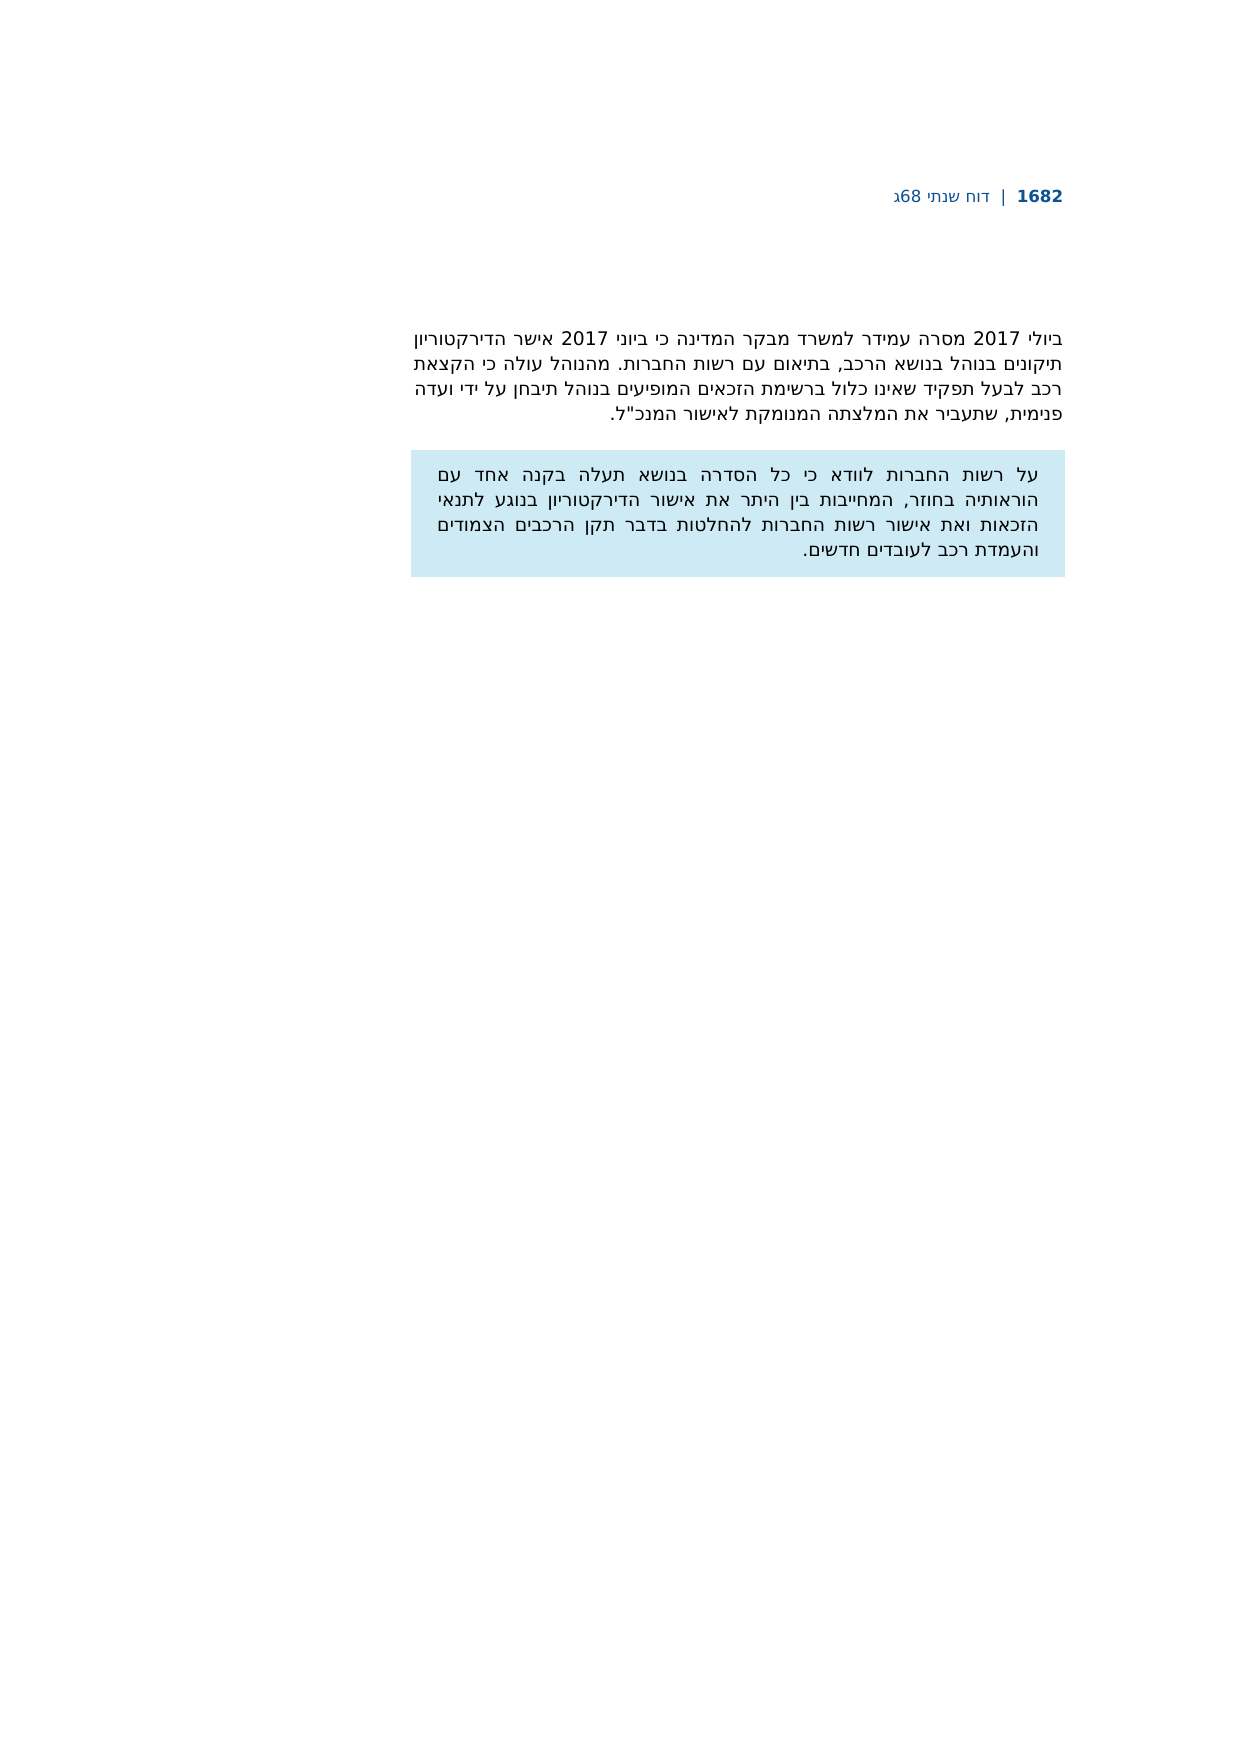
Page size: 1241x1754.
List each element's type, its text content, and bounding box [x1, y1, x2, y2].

text ביולי 2017 מסרה עמידר למשרד מבקר המדינה כי ביוני 2017 אישר הדירקטוריון תיקונים בנוהל בנושא הרכב, בתיאום עם רשות החברות. מהנוהל עולה כי הקצאת רכב לבעל תפקיד שאינו כלול ברשימת הזכאים המופיעים בנוהל תיבחן על ידי ועדה פנימית, שתעביר את המלצתה המנומקת לאישור המנכ"ל. [413, 325, 1063, 425]
text על רשות החברות לוודא כי כל הסדרה בנושא תעלה בקנה אחד עם הוראותיה בחוזר, המחייבות בין היתר את אישור הדירקטוריון בנוגע לתנאי הזכאות ואת אישור רשות החברות להחלטות בדבר תקן הרכבים הצמודים והעמדת רכב לעובדים חדשים. [414, 453, 1062, 574]
